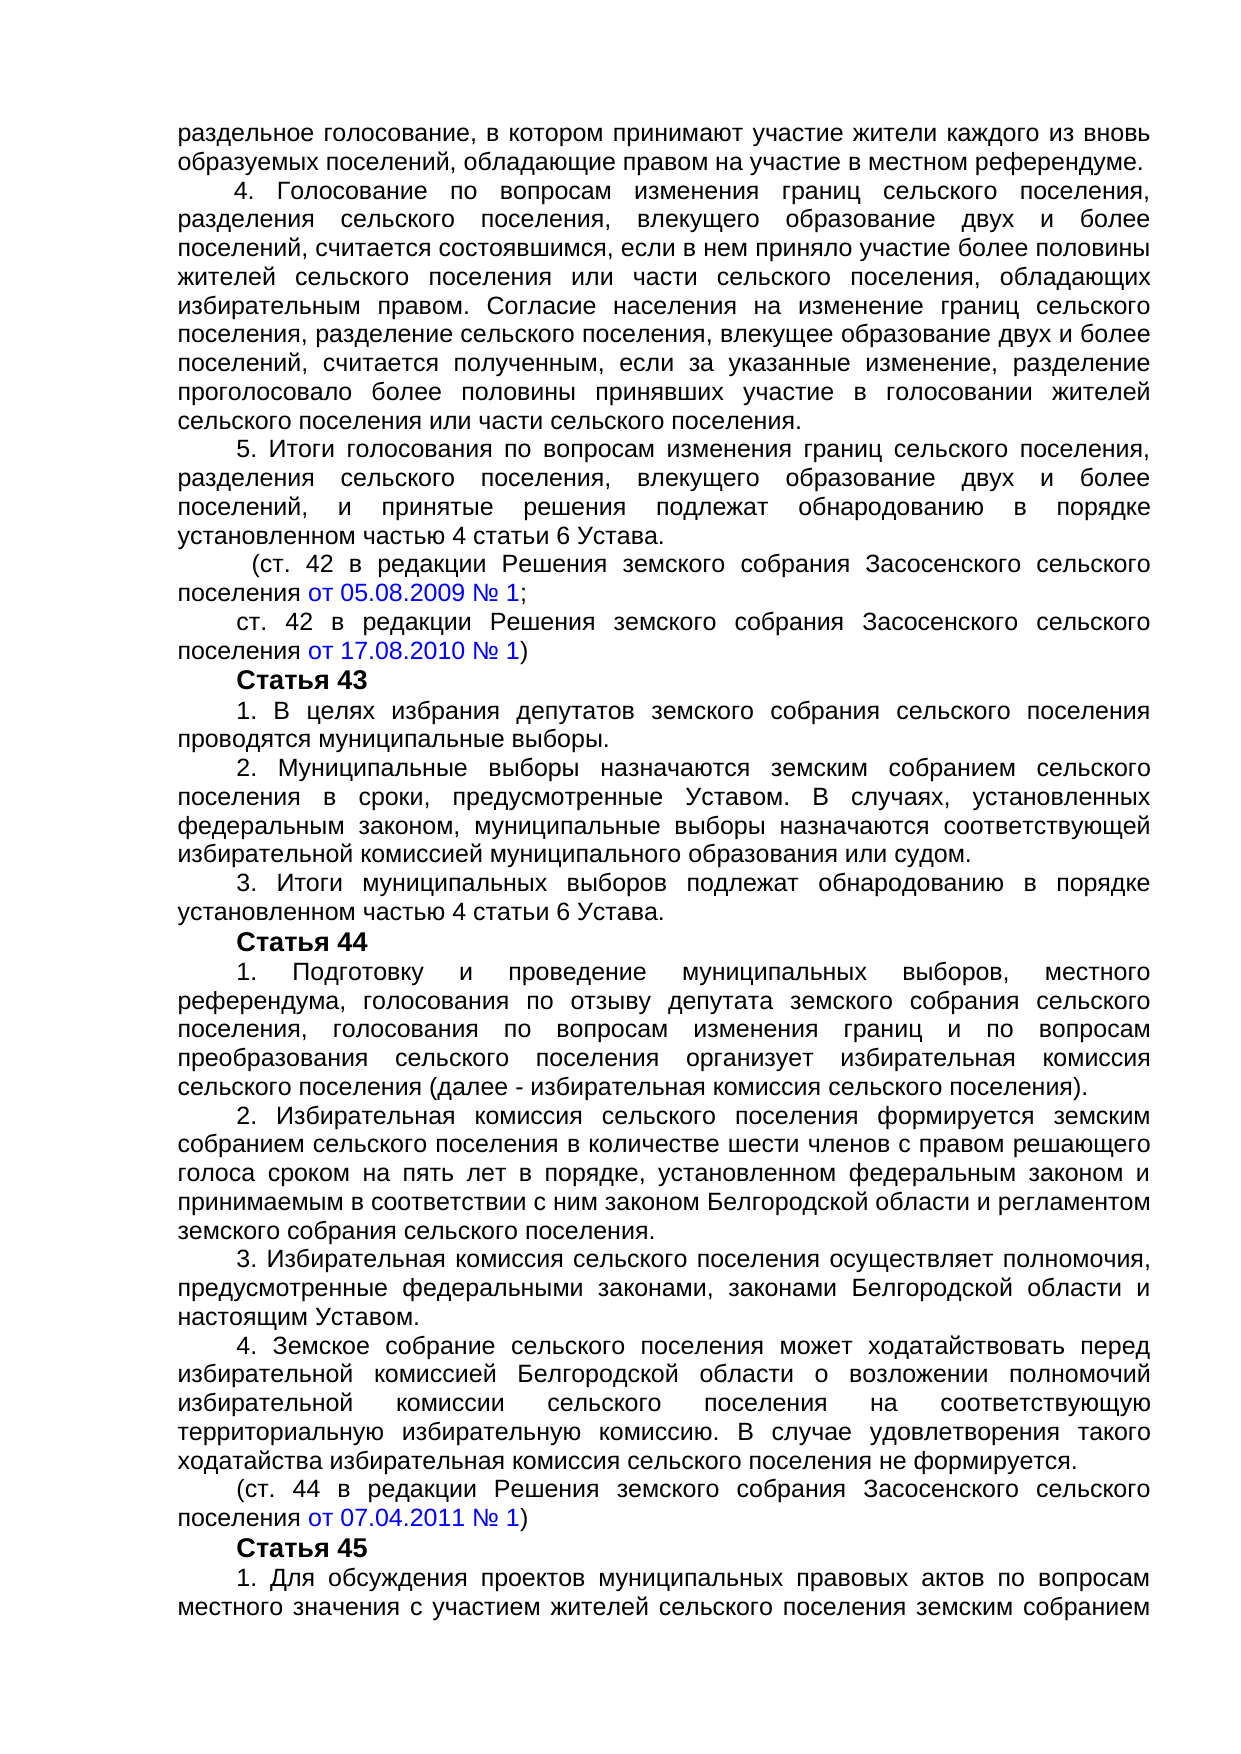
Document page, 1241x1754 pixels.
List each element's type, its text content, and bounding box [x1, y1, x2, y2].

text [177, 1563, 1152, 1621]
text 4. Земское собрание сельского поселения может ходатайствовать перед избирательной комиссией Белгородской области о возложении полномочий избирательной комиссии сельского поселения на соответствующую территориальную избирательную комиссию. В случае удовлетворения такого ходатайства избирательная комиссия сельского поселения не формируется. [177, 1331, 1152, 1474]
text Статья 45 [177, 1532, 1152, 1563]
text (ст. 44 в редакции Решения земского собрания Засосенского сельского поселения от 07.04.2011 № 1) [177, 1474, 1152, 1532]
text 5. Итоги голосования по вопросам изменения границ сельского поселения, разделения сельского поселения, влекущего образование двух и более поселений, и принятые решения подлежат обнародованию в порядке установленном частью 4 статьи 6 Устава. [177, 434, 1152, 549]
text 4. Голосование по вопросам изменения границ сельского поселения, разделения сельского поселения, влекущего образование двух и более поселений, считается состоявшимся, если в нем приняло участие более половины жителей сельского поселения или части сельского поселения, обладающих избирательным правом. Согласие населения на изменение границ сельского поселения, разделение сельского поселения, влекущее образование двух и более поселений, считается полученным, если за указанные изменение, разделение проголосовало более половины принявших участие в голосовании жителей сельского поселения или части сельского поселения. [177, 176, 1152, 434]
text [177, 118, 1152, 176]
text 3. Избирательная комиссия сельского поселения осуществляет полномочия, предусмотренные федеральными законами, законами Белгородской области и настоящим Уставом. [177, 1244, 1152, 1331]
text 1. Подготовку и проведение муниципальных выборов, местного референдума, голосования по отзыву депутата земского собрания сельского поселения, голосования по вопросам изменения границ и по вопросам преобразования сельского поселения организует избирательная комиссия сельского поселения (далее - избирательная комиссия сельского поселения). [177, 957, 1152, 1101]
text 2. Избирательная комиссия сельского поселения формируется земским собранием сельского поселения в количестве шести членов с правом решающего голоса сроком на пять лет в порядке, установленном федеральным законом и принимаемым в соответствии с ним законом Белгородской области и регламентом земского собрания сельского поселения. [177, 1101, 1152, 1244]
text 3. Итоги муниципальных выборов подлежат обнародованию в порядке установленном частью 4 статьи 6 Устава. [177, 868, 1152, 926]
text Статья 43 [177, 664, 1152, 696]
text 1. В целях избрания депутатов земского собрания сельского поселения проводятся муниципальные выборы. [177, 696, 1152, 753]
text 2. Муниципальные выборы назначаются земским собранием сельского поселения в сроки, предусмотренные Уставом. В случаях, установленных федеральным законом, муниципальные выборы назначаются соответствующей избирательной комиссией муниципального образования или судом. [177, 753, 1152, 868]
text (ст. 42 в редакции Решения земского собрания Засосенского сельского поселения от 05.08.2009 № 1; [177, 549, 1152, 607]
text Статья 44 [177, 926, 1152, 957]
text ст. 42 в редакции Решения земского собрания Засосенского сельского поселения от 17.08.2010 № 1) [177, 607, 1152, 664]
